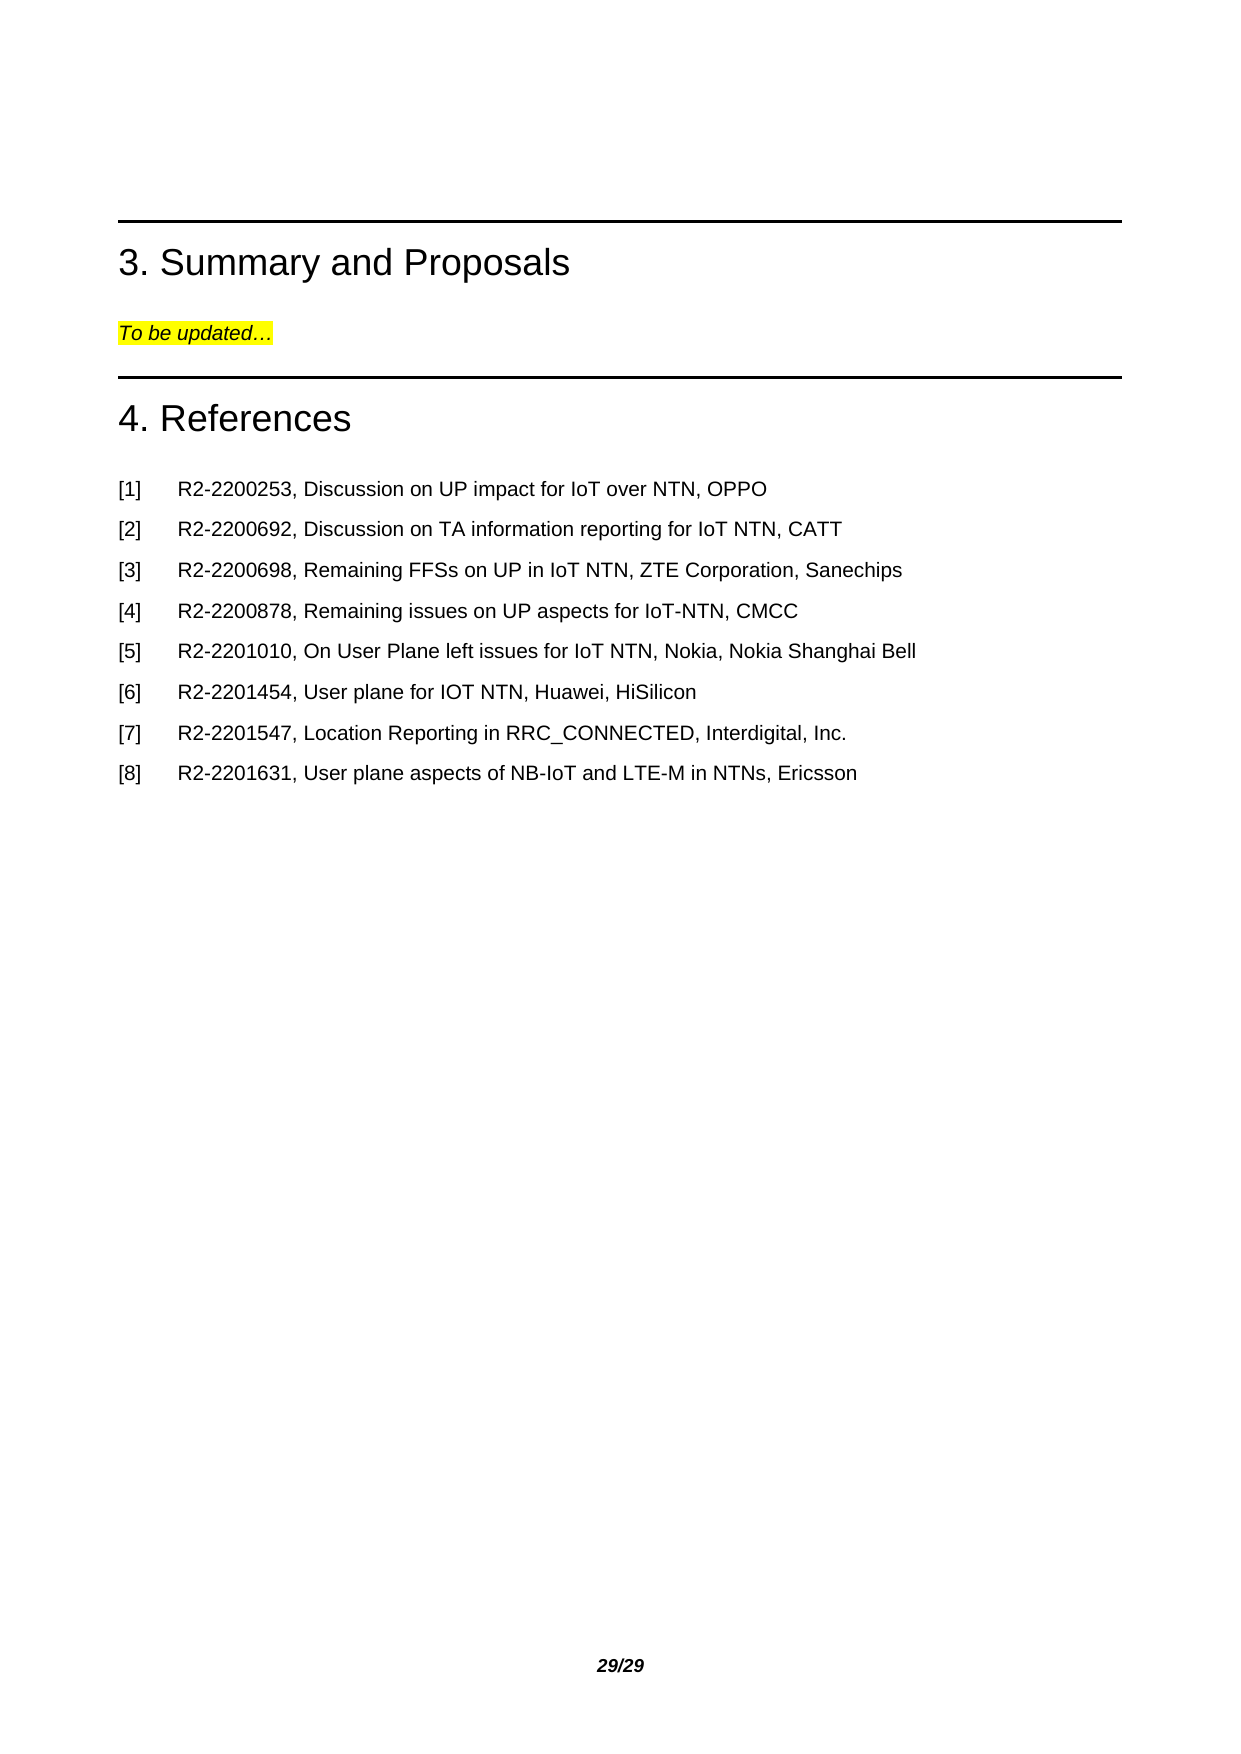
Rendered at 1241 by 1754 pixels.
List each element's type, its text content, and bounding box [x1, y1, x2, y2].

title R2-2200692, Discussion on TA information reporting for IoT NTN, CATT [118, 513, 1122, 546]
title R2-2200698, Remaining FFSs on UP in IoT NTN, ZTE Corporation, Sanechips [118, 554, 1122, 586]
text To be updated… [118, 316, 1122, 349]
title R2-2200253, Discussion on UP impact for IoT over NTN, OPPO [118, 472, 1122, 505]
title R2-2201631, User plane aspects of NB-IoT and LTE-M in NTNs, Ericsson [118, 757, 1122, 789]
title R2-2200878, Remaining issues on UP aspects for IoT-NTN, CMCC [118, 594, 1122, 627]
title R2-2201454, User plane for IOT NTN, Huawei, HiSilicon [118, 676, 1122, 708]
subtitle 4. References [118, 379, 1122, 450]
subtitle 3. Summary and Proposals [118, 223, 1122, 294]
title R2-2201010, On User Plane left issues for IoT NTN, Nokia, Nokia Shanghai Bell [118, 635, 1122, 667]
title R2-2201547, Location Reporting in RRC_CONNECTED, Interdigital, Inc. [118, 716, 1122, 749]
